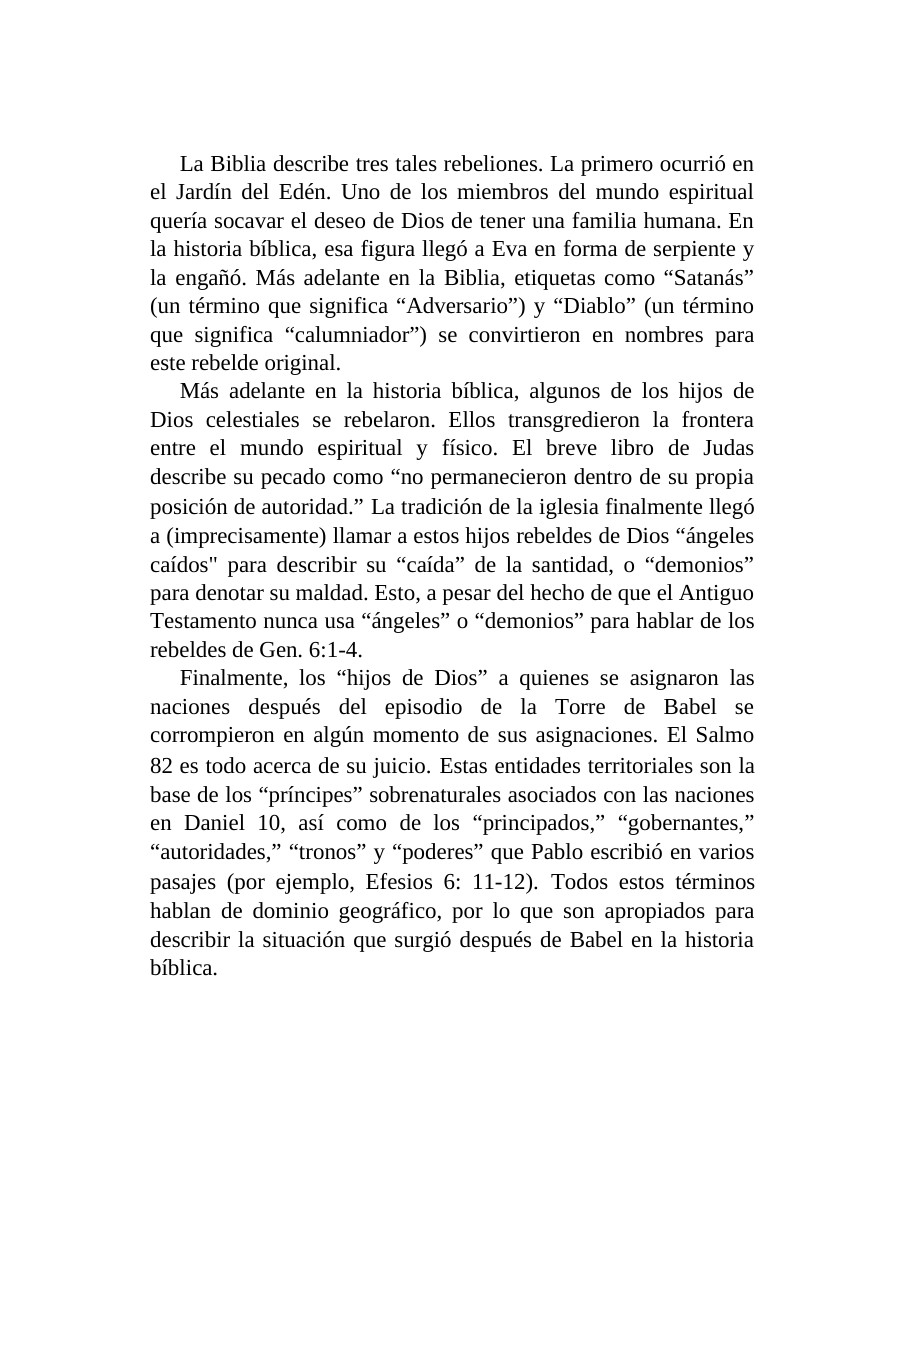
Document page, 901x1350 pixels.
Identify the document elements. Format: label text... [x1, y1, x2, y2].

text Finalmente, los “hijos de Dios” a quienes se asignaron las naciones después del episodio de la Torre de Babel se corrompieron en algún momento de sus asignaciones. El Salmo 82 es todo acerca de su juicio. Estas entidades territoriales son la base de los “príncipes” sobrenaturales asociados con las naciones en Daniel 10, así como de los “principados,” “gobernantes,” “autoridades,” “tronos” y “poderes” que Pablo escribió en varios pasajes (por ejemplo, Efesios 6: 11-12). Todos estos términos hablan de dominio geográfico, por lo que son apropiados para describir la situación que surgió después de Babel en la historia bíblica. [150, 664, 755, 980]
text La Biblia describe tres tales rebeliones. La primero ocurrió en el Jardín del Edén. Uno de los miembros del mundo espiritual quería socavar el deseo de Dios de tener una familia humana. En la historia bíblica, esa figura llegó a Eva en forma de serpiente y la engañó. Más adelante en la Biblia, etiquetas como “Satanás” (un término que significa “Adversario”) y “Diablo” (un término que significa “calumniador”) se convirtieron en nombres para este rebelde original. [150, 150, 755, 375]
text Más adelante en la historia bíblica, algunos de los hijos de Dios celestiales se rebelaron. Ellos transgredieron la frontera entre el mundo espiritual y físico. El breve libro de Judas describe su pecado como “no permanecieron dentro de su propia posición de autoridad.” La tradición de la iglesia finalmente llegó a (imprecisamente) llamar a estos hijos rebeldes de Dios “ángeles caídos" para describir su “caída” de la santidad, o “demonios” para denotar su maldad. Esto, a pesar del hecho de que el Antiguo Testamento nunca usa “ángeles” o “demonios” para hablar de los rebeldes de Gen. 6:1-4. [150, 377, 755, 662]
